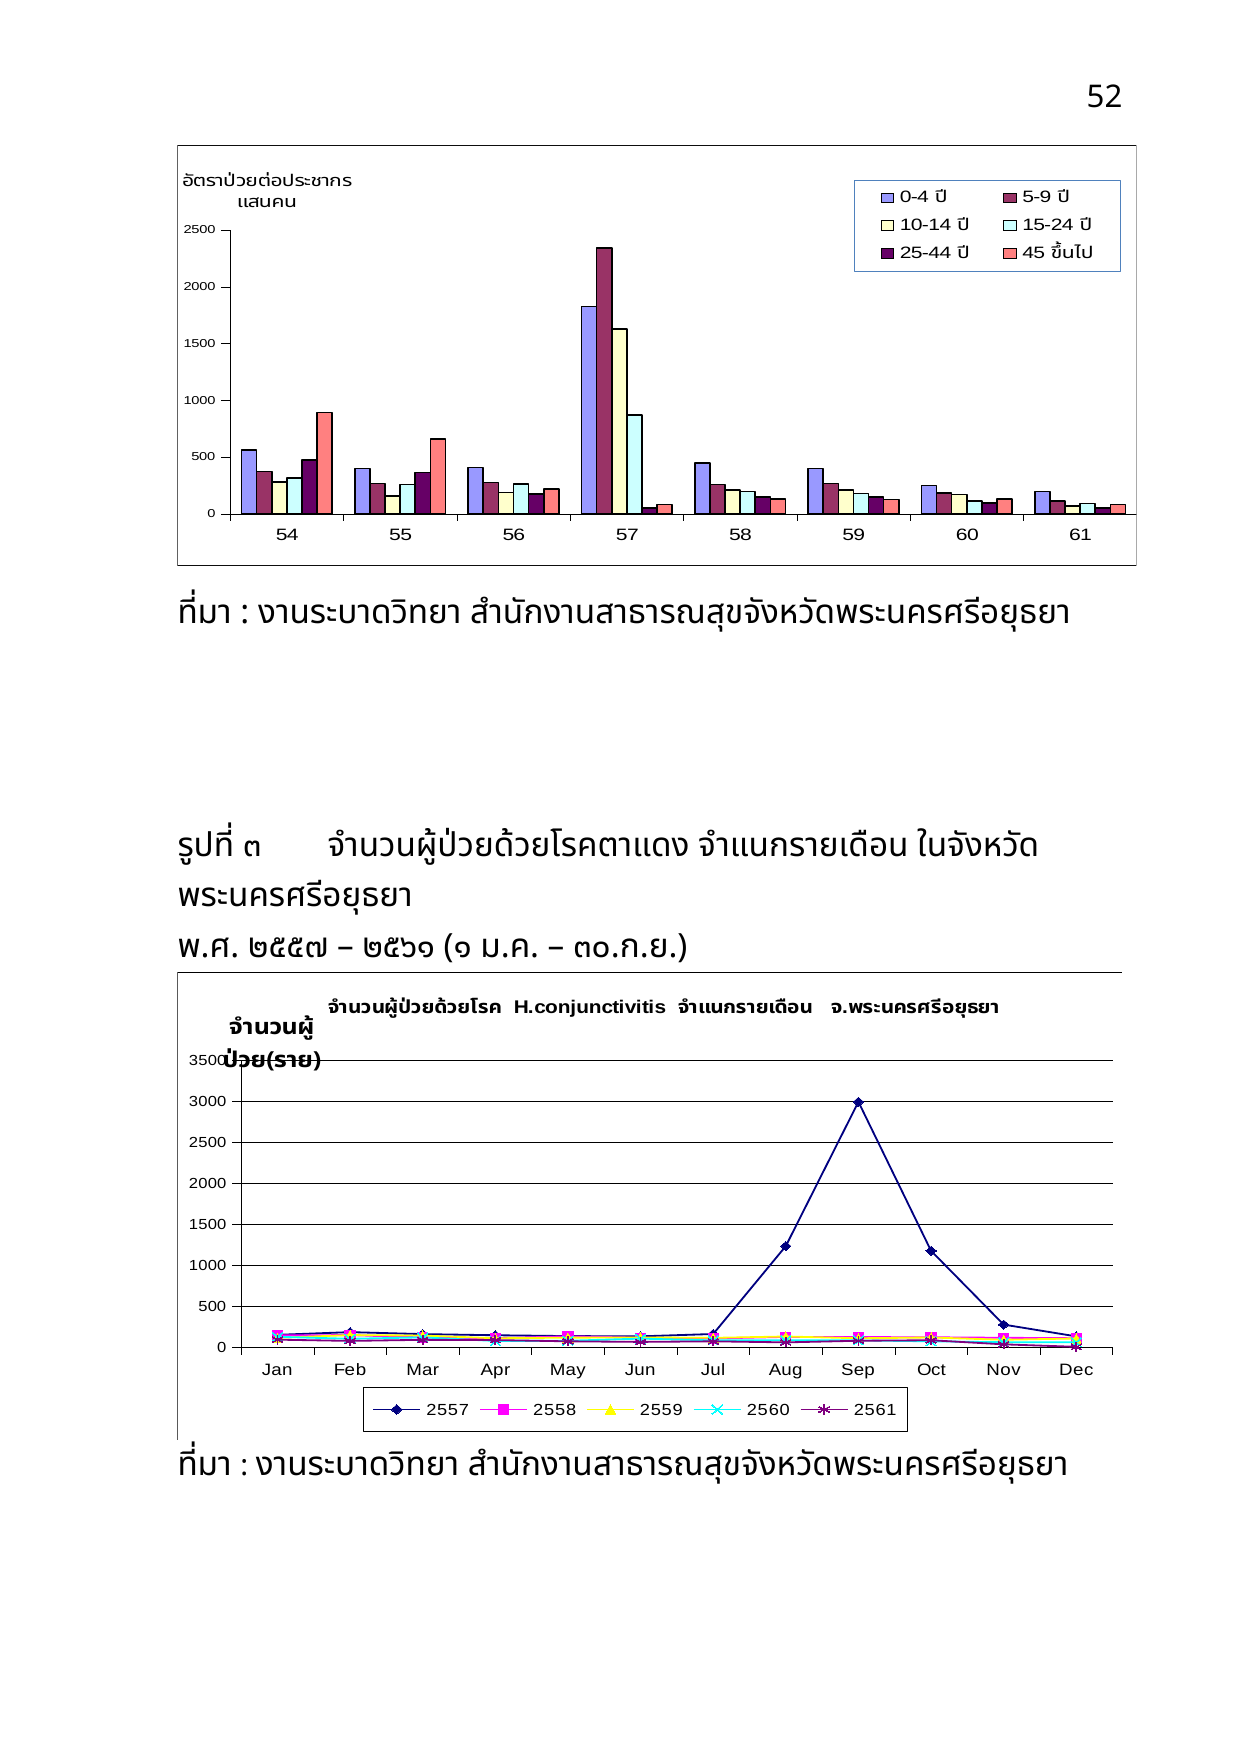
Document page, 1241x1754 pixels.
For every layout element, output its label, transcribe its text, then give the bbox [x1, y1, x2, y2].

text ที่มา : งานระบาดวิทยา สำนักงานสาธารณสุขจังหวัดพระนครศรีอยุธยา [177, 588, 1122, 639]
text พ.ศ. ๒๕๕๗ – ๒๕๖๑ (๑ ม.ค. – ๓๐.ก.ย.) [177, 921, 1171, 972]
text รูปที่ ๓ จำนวนผู้ป่วยด้วยโรคตาแดง จำแนกรายเดือน ในจังหวัดพระนครศรีอยุธยา [177, 821, 1171, 921]
text ที่มา : งานระบาดวิทยา สำนักงานสาธารณสุขจังหวัดพระนครศรีอยุธยา [177, 1440, 1171, 1490]
